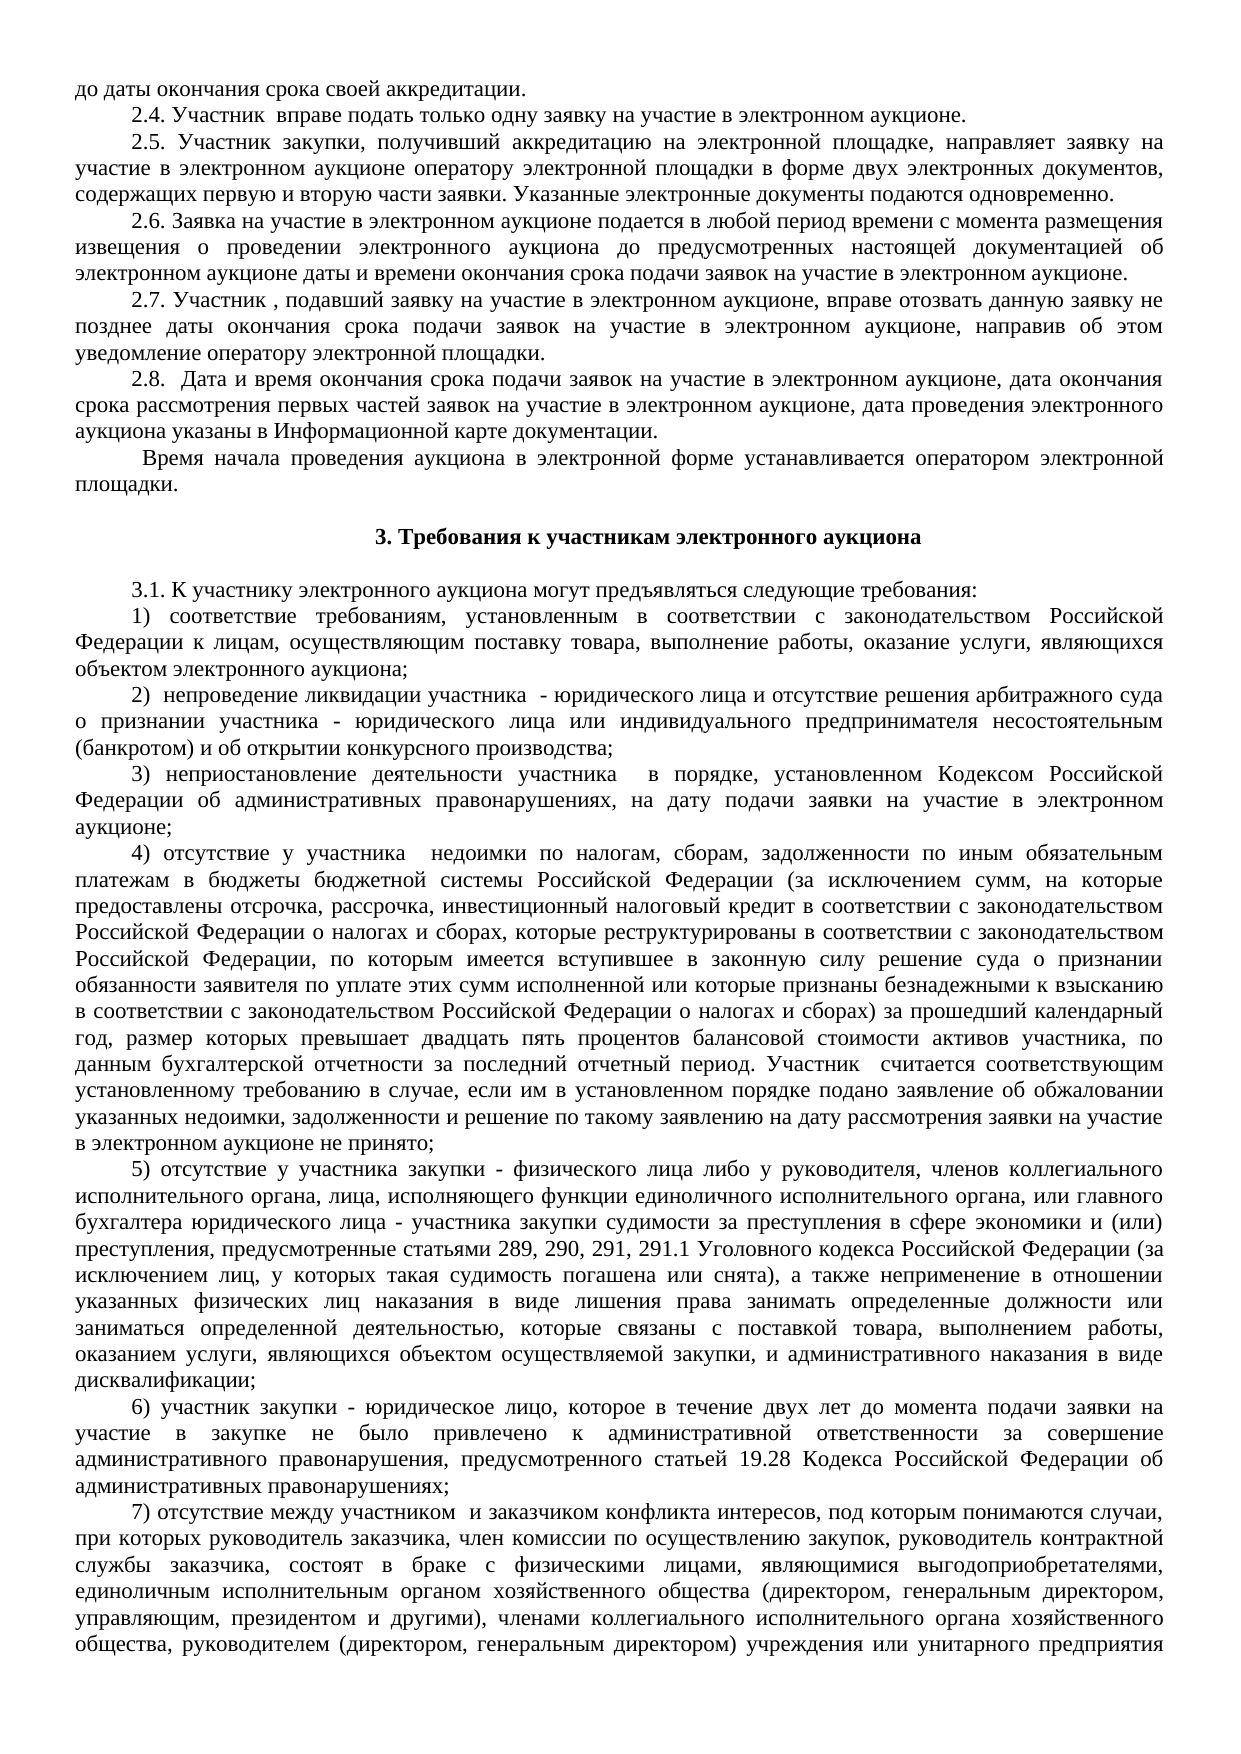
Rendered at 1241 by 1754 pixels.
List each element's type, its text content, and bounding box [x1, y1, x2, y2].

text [75, 75, 1165, 101]
text Время начала проведения аукциона в электронной форме устанавливается оператором электронной площадки. [75, 444, 1165, 497]
text 2) непроведение ликвидации участника - юридического лица и отсутствие решения арбитражного суда о признании участника - юридического лица или индивидуального предпринимателя несостоятельным (банкротом) и об открытии конкурсного производства; [75, 681, 1165, 760]
text 2.8. Дата и время окончания срока подачи заявок на участие в электронном аукционе, дата окончания срока рассмотрения первых частей заявок на участие в электронном аукционе, дата проведения электронного аукциона указаны в Информационной карте документации. [75, 365, 1165, 444]
text 2.7. Участник , подавший заявку на участие в электронном аукционе, вправе отозвать данную заявку не позднее даты окончания срока подачи заявок на участие в электронном аукционе, направив об этом уведомление оператору электронной площадки. [75, 286, 1165, 365]
text 3.1. К участнику электронного аукциона могут предъявляться следующие требования: [75, 576, 1165, 602]
text 3) неприостановление деятельности участника в порядке, установленном Кодексом Российской Федерации об административных правонарушениях, на дату подачи заявки на участие в электронном аукционе; [75, 760, 1165, 839]
text 4) отсутствие у участника недоимки по налогам, сборам, задолженности по иным обязательным платежам в бюджеты бюджетной системы Российской Федерации (за исключением сумм, на которые предоставлены отсрочка, рассрочка, инвестиционный налоговый кредит в соответствии с законодательством Российской Федерации о налогах и сборах, которые реструктурированы в соответствии с законодательством Российской Федерации, по которым имеется вступившее в законную силу решение суда о признании обязанности заявителя по уплате этих сумм исполненной или которые признаны безнадежными к взысканию в соответствии с законодательством Российской Федерации о налогах и сборах) за прошедший календарный год, размер которых превышает двадцать пять процентов балансовой стоимости активов участника, по данным бухгалтерской отчетности за последний отчетный период. Участник считается соответствующим установленному требованию в случае, если им в установленном порядке подано заявление об обжаловании указанных недоимки, задолженности и решение по такому заявлению на дату рассмотрения заявки на участие в электронном аукционе не принято; [75, 839, 1165, 1156]
text 1) соответствие требованиям, установленным в соответствии с законодательством Российской Федерации к лицам, осуществляющим поставку товара, выполнение работы, оказание услуги, являющихся объектом электронного аукциона; [75, 602, 1165, 681]
text 2.4. Участник вправе подать только одну заявку на участие в электронном аукционе. [75, 101, 1165, 128]
text 3. Требования к участникам электронного аукциона [75, 523, 1165, 549]
text 5) отсутствие у участника закупки - физического лица либо у руководителя, членов коллегиального исполнительного органа, лица, исполняющего функции единоличного исполнительного органа, или главного бухгалтера юридического лица - участника закупки судимости за преступления в сфере экономики и (или) преступления, предусмотренные статьями 289, 290, 291, 291.1 Уголовного кодекса Российской Федерации (за исключением лиц, у которых такая судимость погашена или снята), а также неприменение в отношении указанных физических лиц наказания в виде лишения права занимать определенные должности или заниматься определенной деятельностью, которые связаны с поставкой товара, выполнением работы, оказанием услуги, являющихся объектом осуществляемой закупки, и административного наказания в виде дисквалификации; [75, 1156, 1165, 1393]
text 2.5. Участник закупки, получивший аккредитацию на электронной площадке, направляет заявку на участие в электронном аукционе оператору электронной площадки в форме двух электронных документов, содержащих первую и вторую части заявки. Указанные электронные документы подаются одновременно. [75, 128, 1165, 207]
text 6) участник закупки - юридическое лицо, которое в течение двух лет до момента подачи заявки на участие в закупке не было привлечено к административной ответственности за совершение административного правонарушения, предусмотренного статьей 19.28 Кодекса Российской Федерации об административных правонарушениях; [75, 1393, 1165, 1498]
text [75, 1498, 1165, 1656]
text 2.6. Заявка на участие в электронном аукционе подается в любой период времени с момента размещения извещения о проведении электронного аукциона до предусмотренных настоящей документацией об электронном аукционе даты и времени окончания срока подачи заявок на участие в электронном аукционе. [75, 207, 1165, 286]
